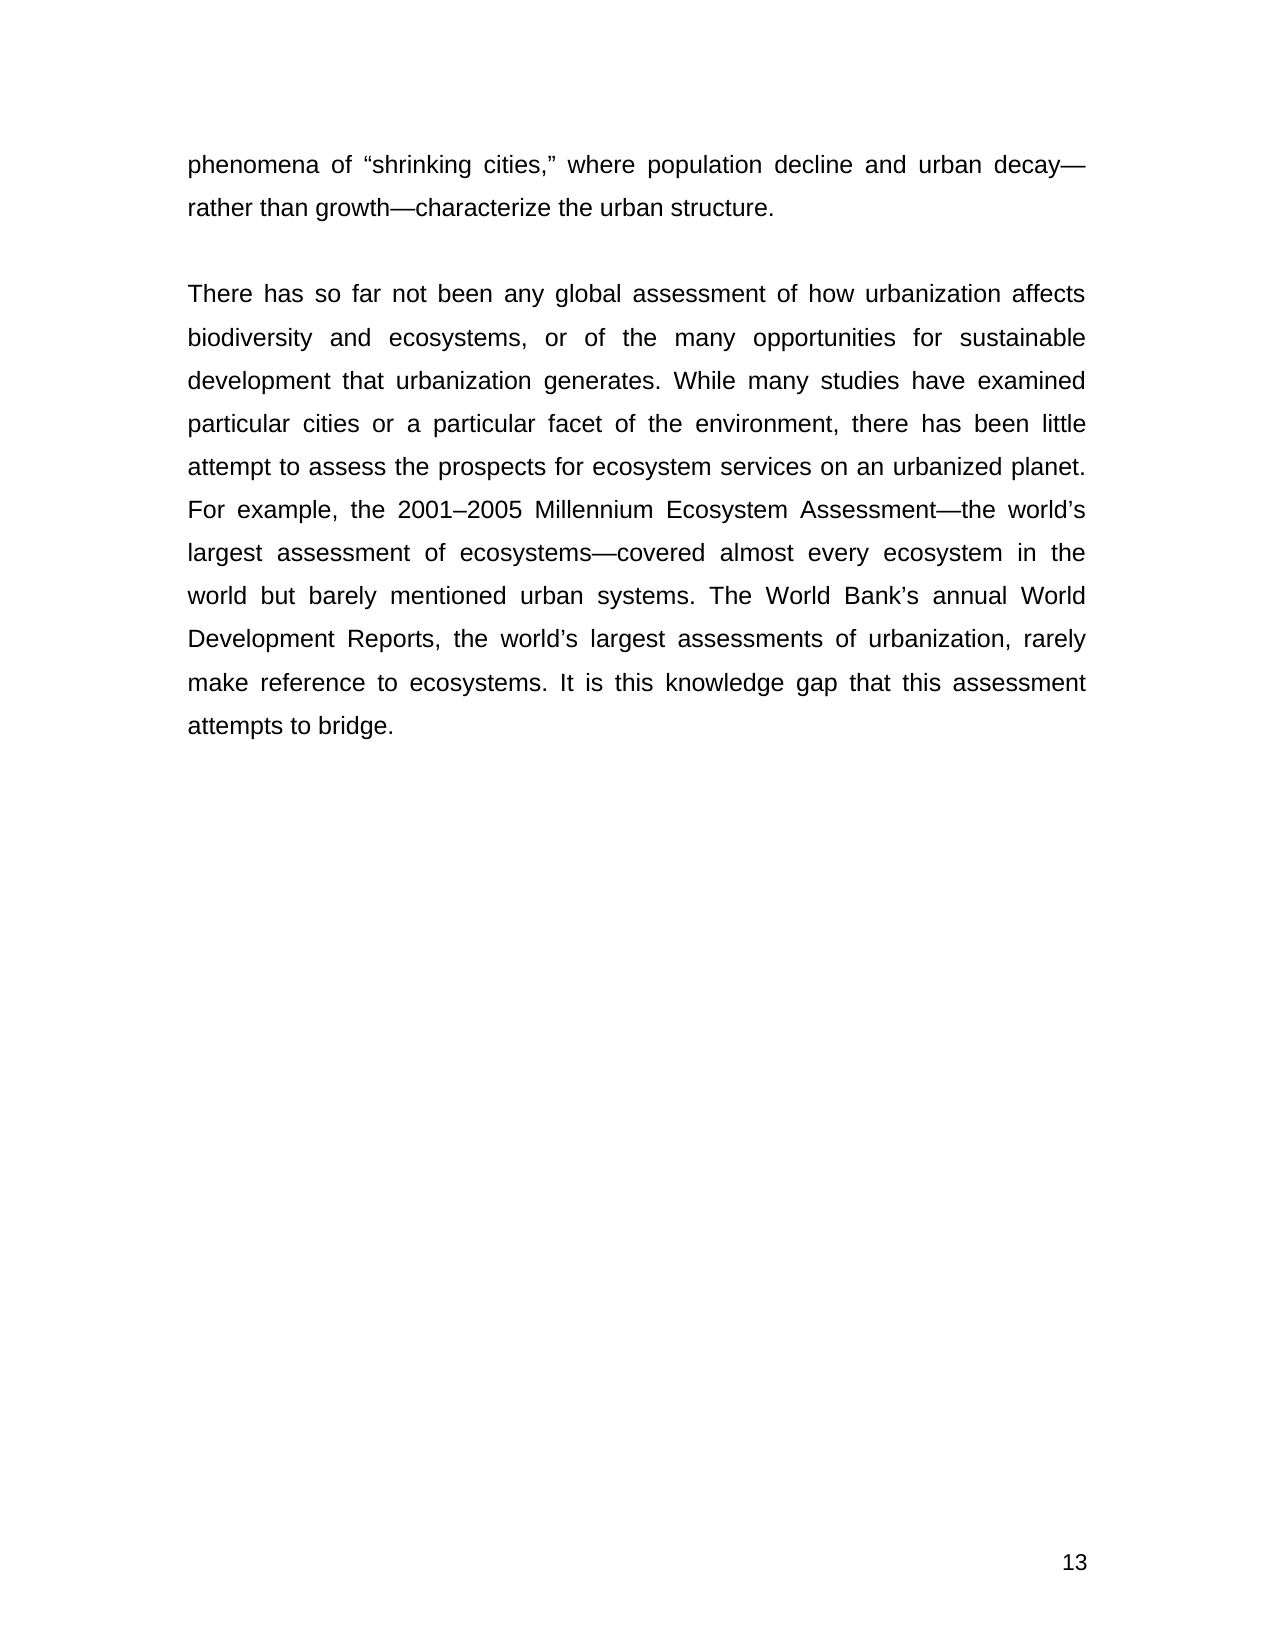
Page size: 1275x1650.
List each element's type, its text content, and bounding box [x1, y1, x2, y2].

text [187, 150, 1087, 222]
text There has so far not been any global assessment of how urbanization affects biodiversity and ecosystems, or of the many opportunities for sustainable development that urbanization generates. While many studies have examined particular cities or a particular facet of the environment, there has been little attempt to assess the prospects for ecosystem services on an urbanized planet. For example, the 2001–2005 Millennium Ecosystem Assessment—the world’s largest assessment of ecosystems—covered almost every ecosystem in the world but barely mentioned urban systems. The World Bank’s annual World Development Reports, the world’s largest assessments of urbanization, rarely make reference to ecosystems. It is this knowledge gap that this assessment attempts to bridge. [187, 279, 1087, 739]
